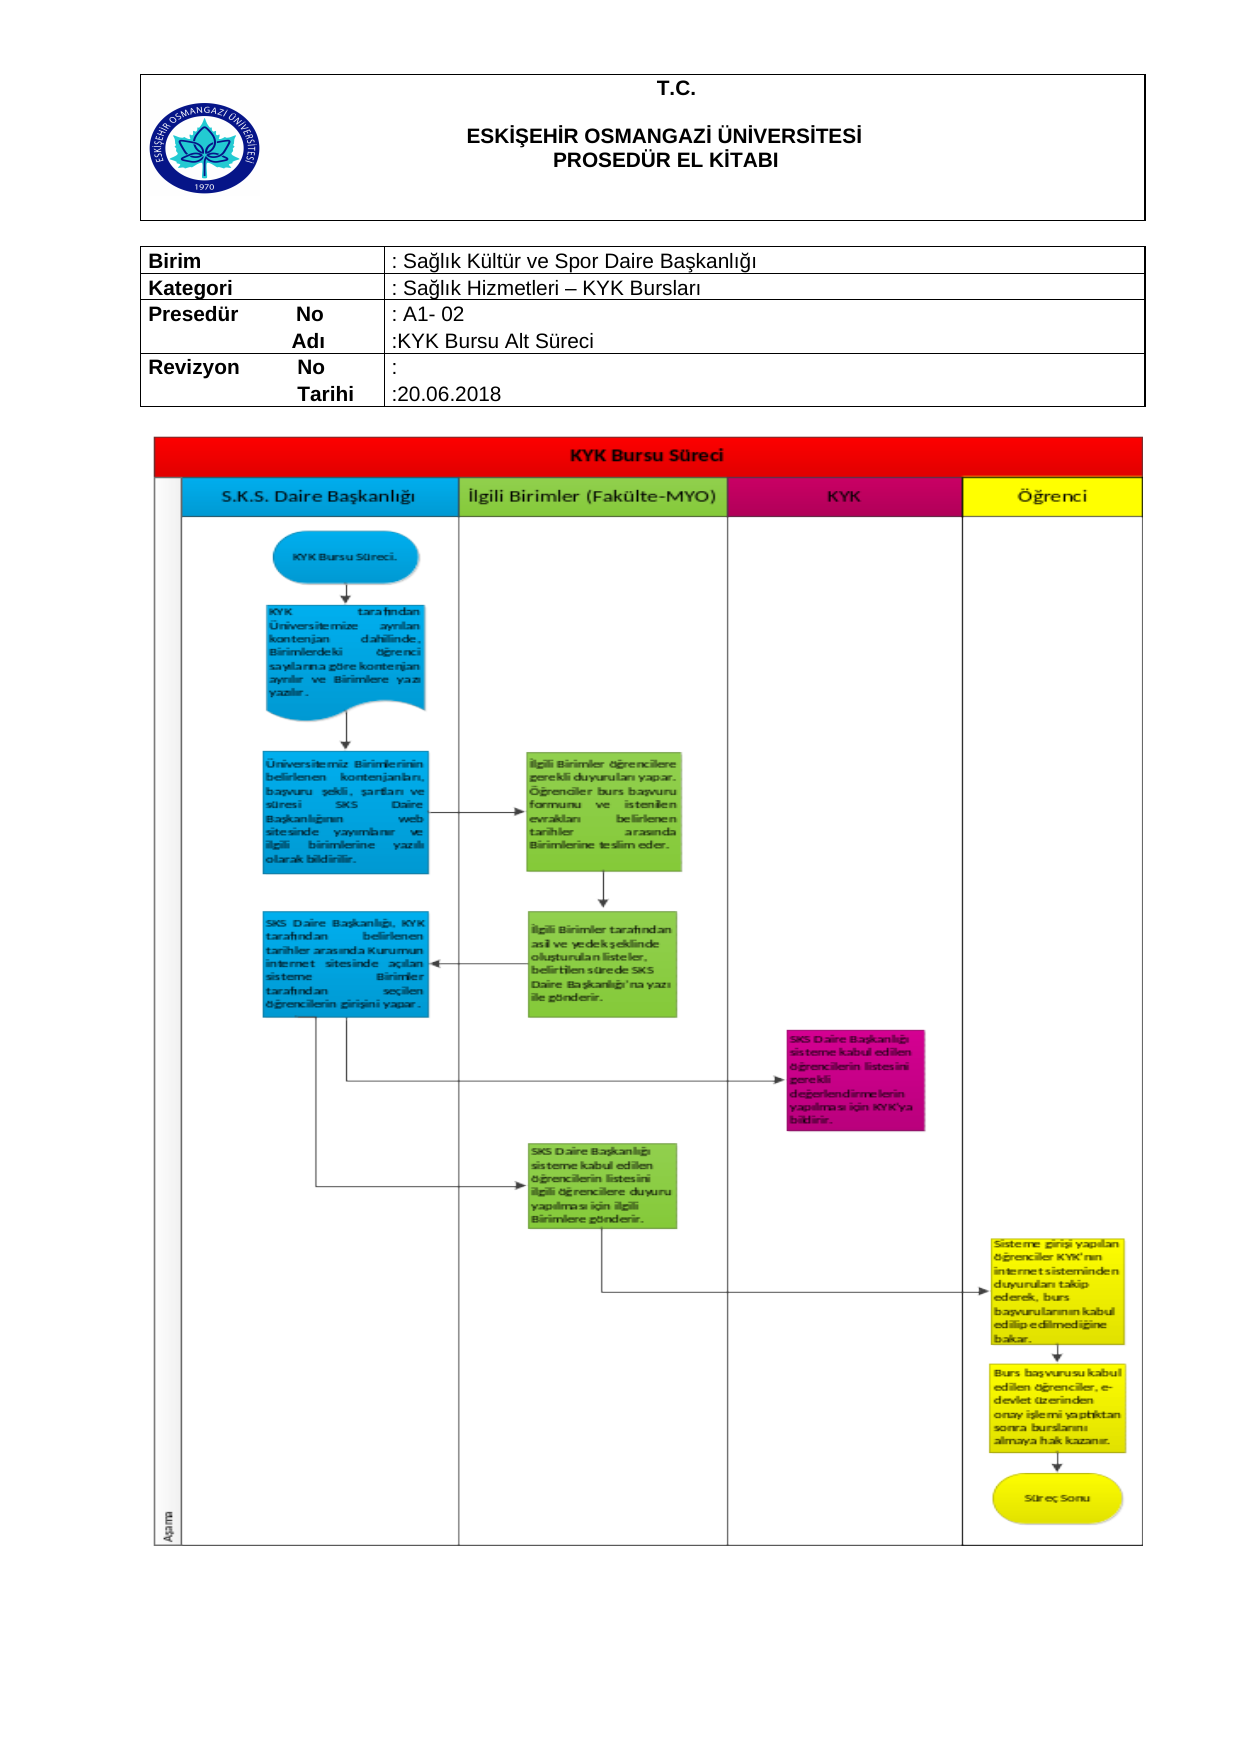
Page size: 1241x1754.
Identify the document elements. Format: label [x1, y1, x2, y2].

picture [148, 100, 261, 196]
